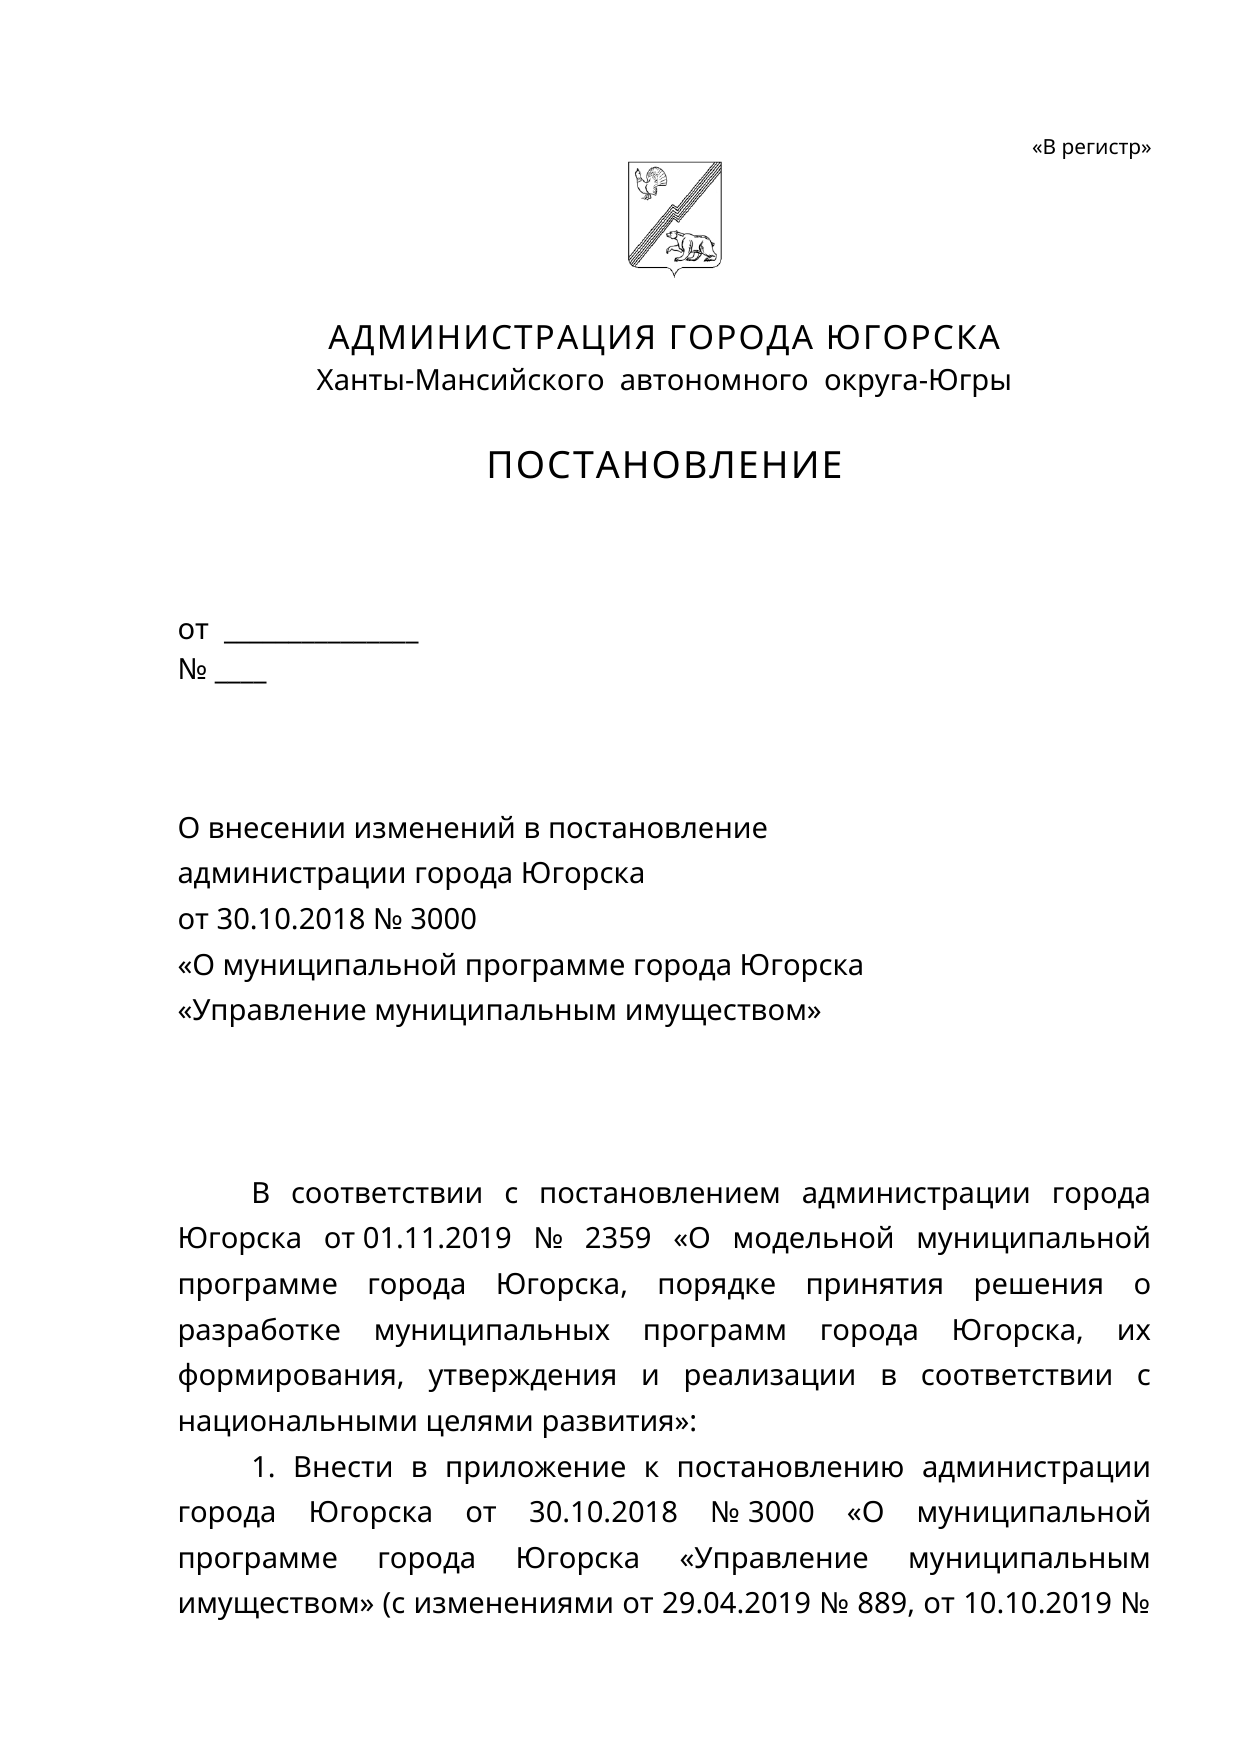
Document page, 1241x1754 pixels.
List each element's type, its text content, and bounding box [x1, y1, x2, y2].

picture [627, 161, 723, 280]
text от _______________ № ____ [177, 609, 1152, 688]
text Ханты-Мансийского автономного округа-Югры [177, 359, 1152, 399]
text «В регистр» [552, 132, 1152, 161]
subtitle АДМИНИСТРАЦИЯ ГОРОДА ЮГОРСКА [177, 314, 1152, 359]
text О внесении изменений в постановление [177, 807, 1152, 847]
text «Управление муниципальным имуществом» [177, 989, 1152, 1029]
text В соответствии с постановлением администрации города Югорска от 01.11.2019 № 2359 «О модельной муниципальной программе города Югорска, порядке принятия решения о разработке муниципальных программ города Югорска, их формирования, утверждения и реализации в соответствии с национальными целями развития»: [177, 1172, 1152, 1440]
text от 30.10.2018 № 3000 [177, 898, 1152, 938]
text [177, 1446, 1152, 1622]
subtitle ПОСТАНОВЛЕНИЕ [177, 438, 1152, 489]
text «О муниципальной программе города Югорска [177, 944, 1152, 984]
text администрации города Югорска [177, 853, 1152, 892]
